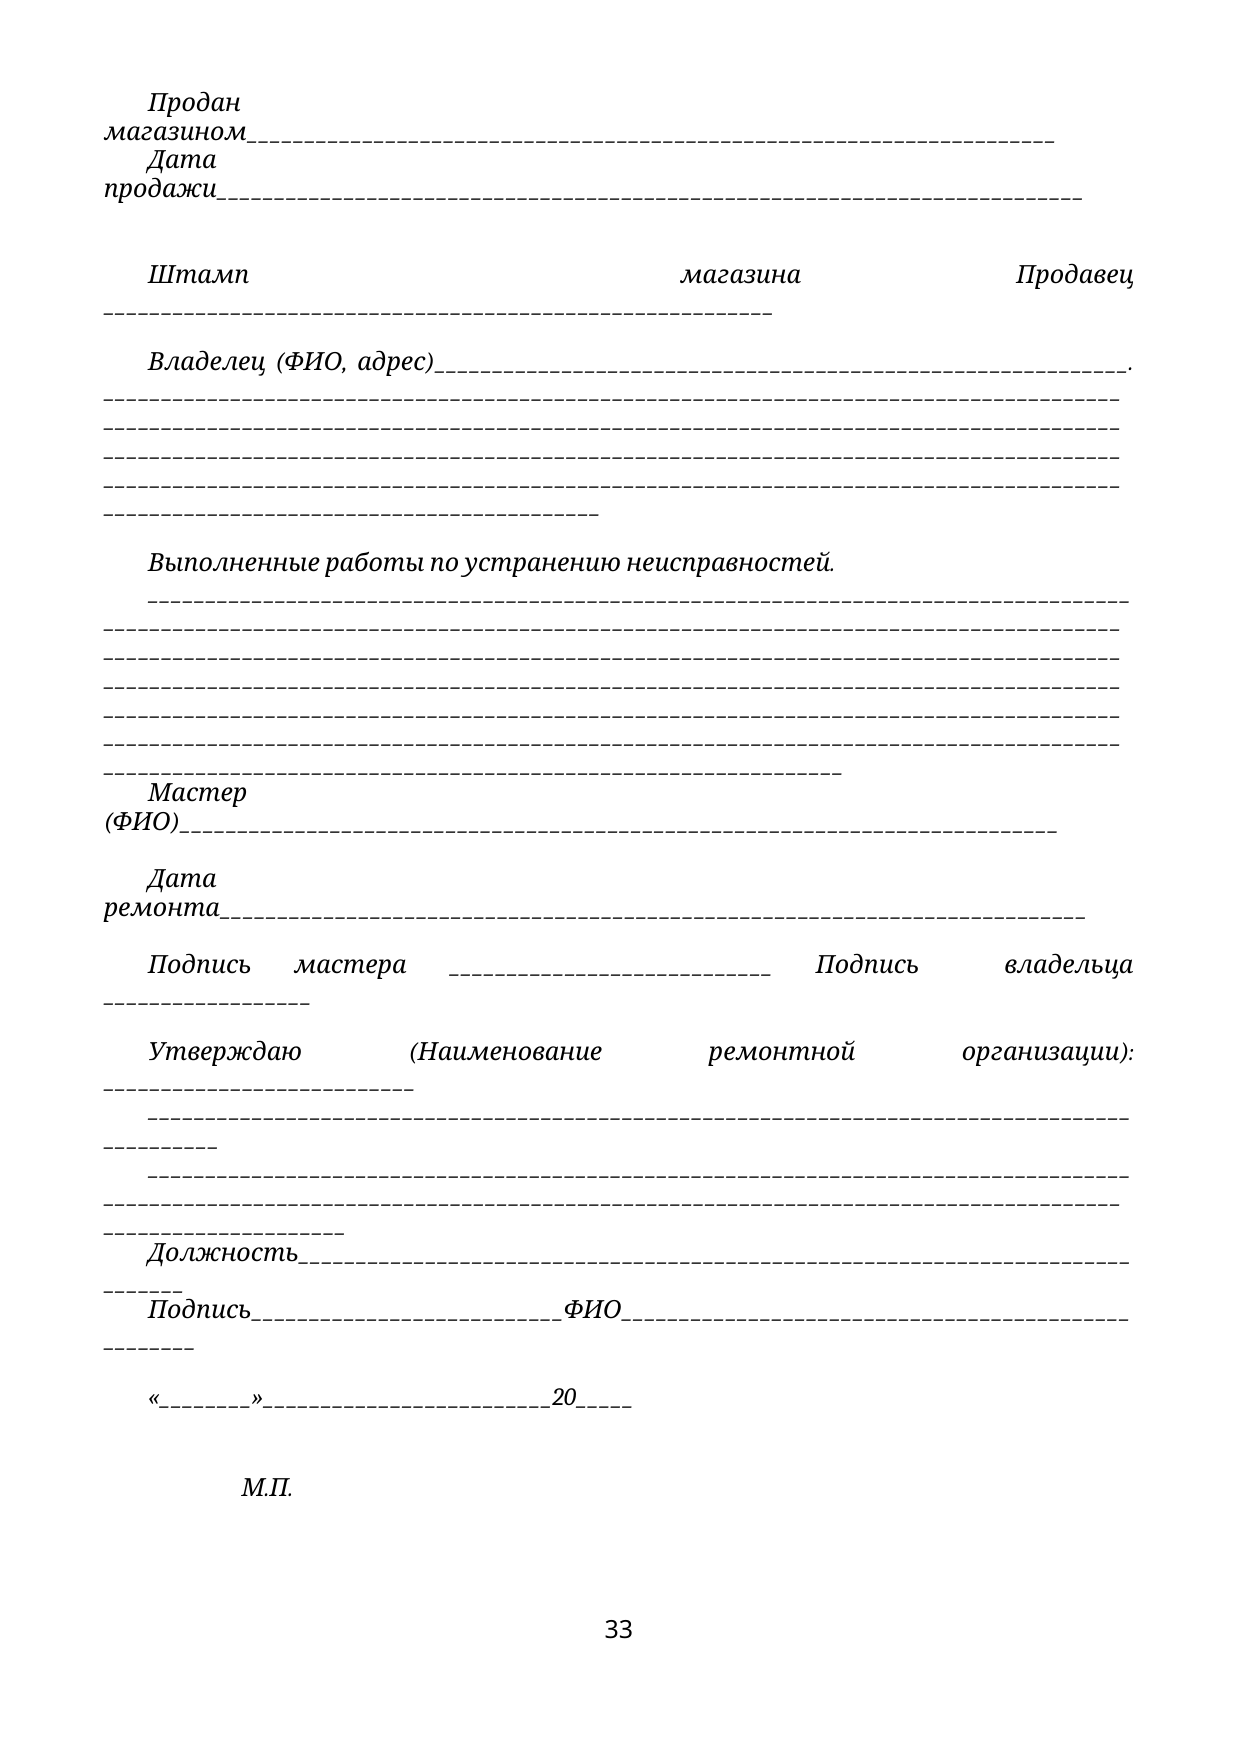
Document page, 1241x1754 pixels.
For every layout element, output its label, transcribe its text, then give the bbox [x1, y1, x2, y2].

text _____________________________________________________________________________________________________________________________________________________________________________________________________________________________________________________________________________________________________________________________________________________________________________________________________________________________________________________________________________________________________________________________________________________________________________________________________________ [103, 577, 1134, 779]
text Дата продажи___________________________________________________________________________ [103, 146, 1134, 204]
text Выполненные работы по устранению неисправностей. [103, 549, 1134, 577]
text М.П. [103, 1474, 1134, 1503]
text _______________________________________________________________________________________________ [103, 1095, 1134, 1152]
text Мастер (ФИО)____________________________________________________________________________ [103, 779, 1134, 836]
text __________________________________________________________________________________________________________________________________________________________________________________________________ [103, 1152, 1134, 1239]
text Утверждаю (Наименование ремонтной организации): ___________________________ [103, 1037, 1134, 1095]
text Должность_______________________________________________________________________________ [103, 1239, 1134, 1296]
text Продан магазином______________________________________________________________________ [103, 89, 1134, 146]
text Дата ремонта___________________________________________________________________________ [103, 865, 1134, 922]
text Подпись___________________________ФИО____________________________________________________ [103, 1296, 1134, 1354]
text Подпись мастера ____________________________ Подпись владельца __________________ [103, 951, 1134, 1009]
text Штамп магазина Продавец __________________________________________________________ [103, 261, 1134, 319]
text Владелец (ФИО, адрес)____________________________________________________________. ___________________________________________________________________________________________________________________________________________________________________________________________________________________________________________________________________________________________________________________________________________________________________________________________________________ [103, 347, 1134, 520]
text «________»_________________________20_____ [103, 1382, 1134, 1411]
